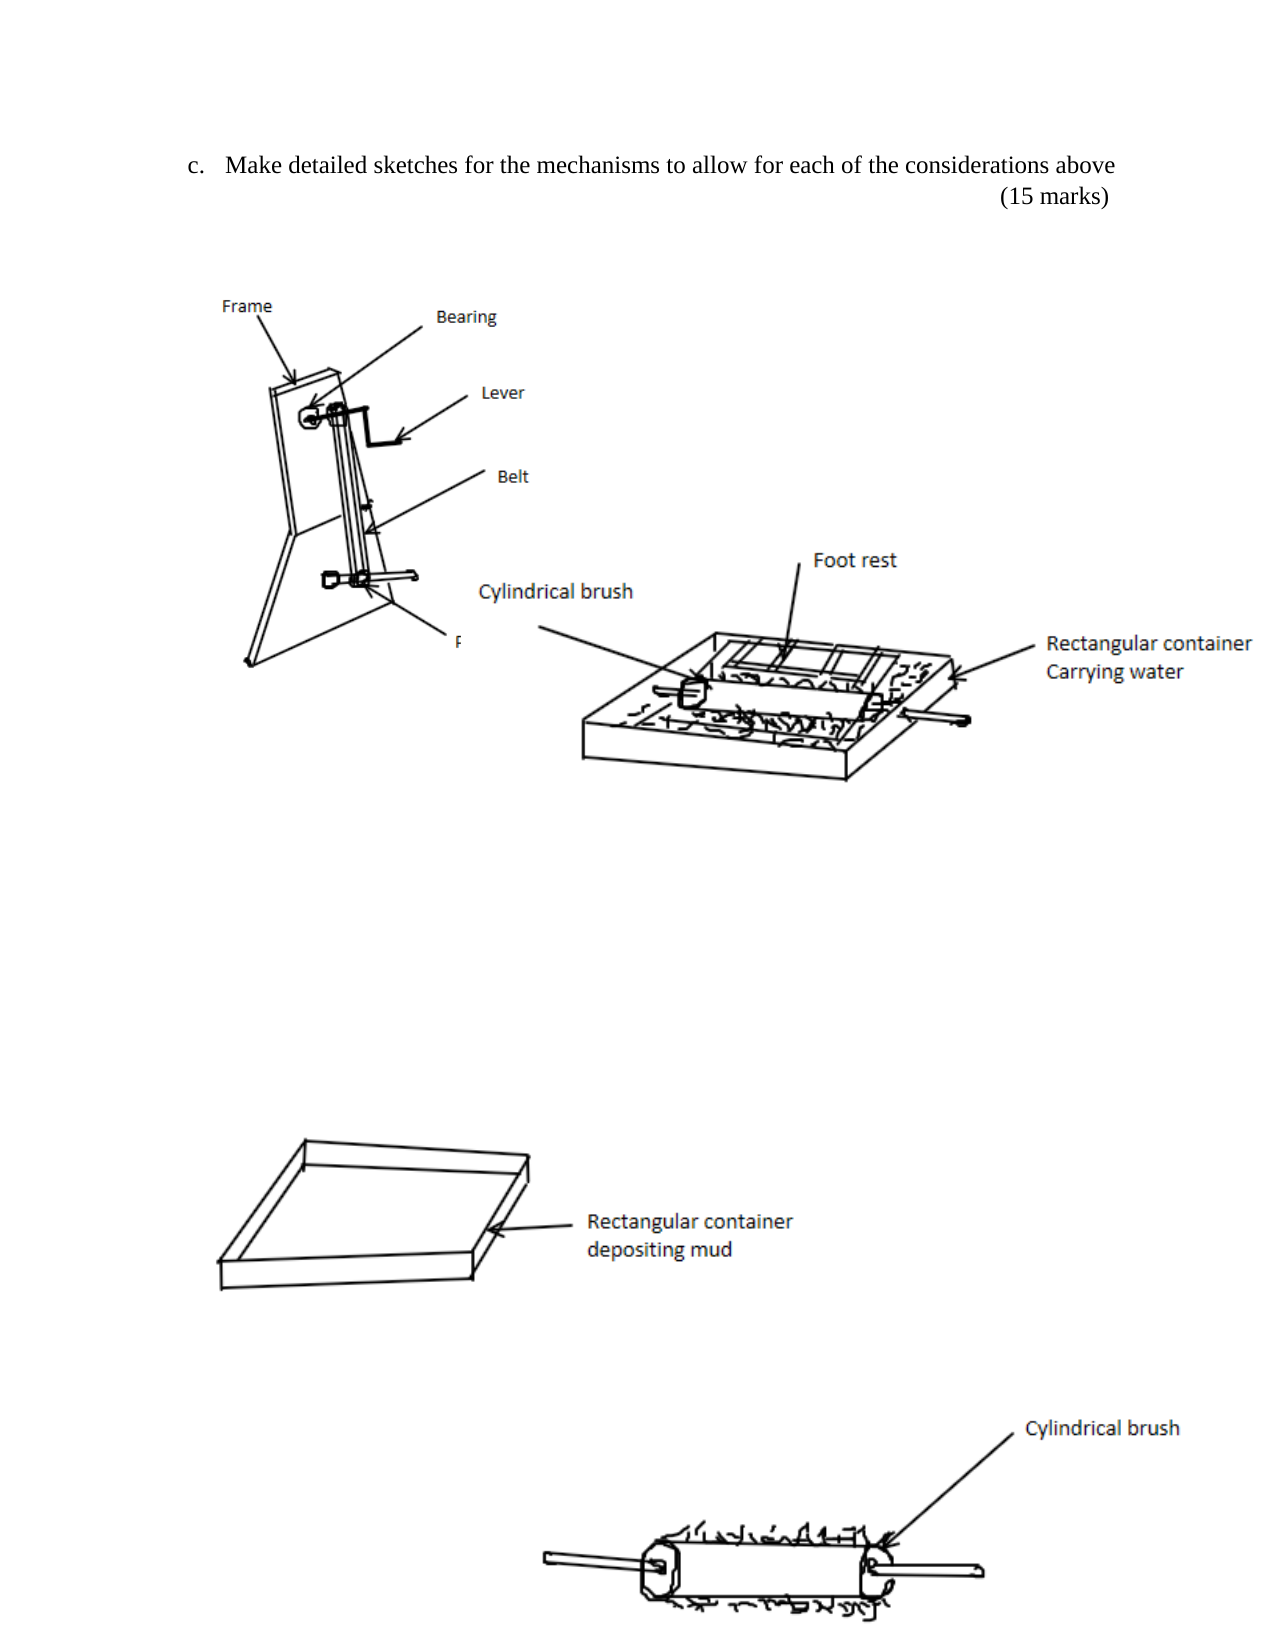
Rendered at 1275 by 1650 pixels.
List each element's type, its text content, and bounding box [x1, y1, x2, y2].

list (15 marks) [225, 181, 1125, 210]
picture [504, 1412, 1190, 1647]
picture [211, 263, 1274, 794]
picture [204, 1110, 804, 1320]
list Make detailed sketches for the mechanisms to allow for each of the considerations above [187, 150, 1125, 179]
